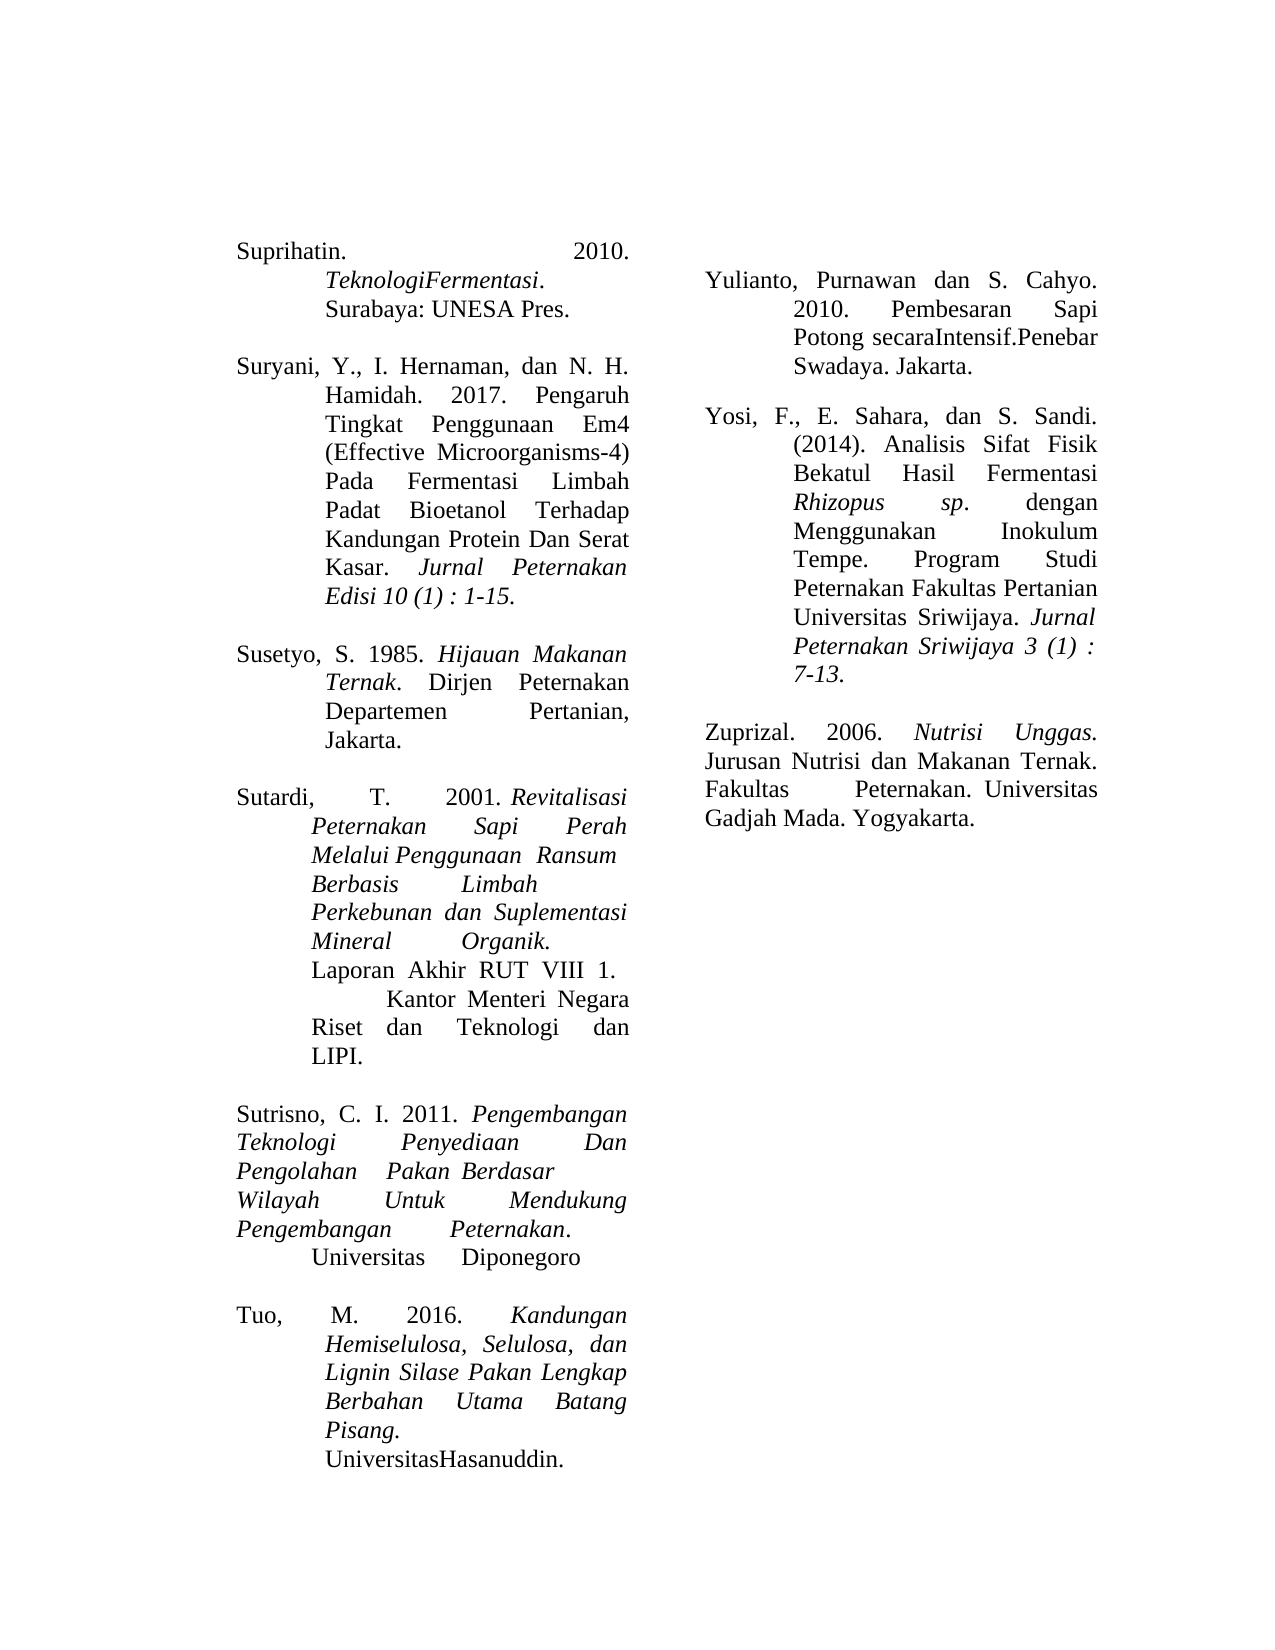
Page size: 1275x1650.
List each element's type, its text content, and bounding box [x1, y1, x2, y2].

text Yulianto, Purnawan dan S. Cahyo. 2010. Pembesaran Sapi Potong secaraIntensif.Penebar Swadaya. Jakarta. [704, 265, 1098, 380]
text Susetyo, S. 1985. Hijauan Makanan Ternak. Dirjen Peternakan Departemen Pertanian, Jakarta. [236, 639, 629, 754]
text Zuprizal. 2006. Nutrisi Unggas. Jurusan Nutrisi dan Makanan Ternak. Fakultas Peternakan. Universitas Gadjah Mada. Yogyakarta. [704, 717, 1098, 832]
text Tuo, M. 2016. Kandungan Hemiselulosa, Selulosa, dan Lignin Silase Pakan Lengkap Berbahan Utama Batang Pisang. UniversitasHasanuddin. [236, 1300, 629, 1472]
text Yosi, F., E. Sahara, dan S. Sandi. (2014). Analisis Sifat Fisik Bekatul Hasil Fermentasi Rhizopus sp. dengan Menggunakan Inokulum Tempe. Program Studi Peternakan Fakultas Pertanian Universitas Sriwijaya. Jurnal Peternakan Sriwijaya 3 (1) : 7-13. [704, 401, 1098, 688]
text Suryani, Y., I. Hernaman, dan N. H. Hamidah. 2017. Pengaruh Tingkat Penggunaan Em4 (Effective Microorganisms-4) Pada Fermentasi Limbah Padat Bioetanol Terhadap Kandungan Protein Dan Serat Kasar. Jurnal Peternakan Edisi 10 (1) : 1-15. [236, 351, 629, 610]
text Sutrisno, C. I. 2011. Pengembangan Teknologi Penyediaan Dan Pengolahan Pakan Berdasar Wilayah Untuk Mendukung Pengembangan Peternakan. Universitas Diponegoro [236, 1099, 629, 1271]
text Suprihatin. 2010. TeknologiFermentasi. Surabaya: UNESA Pres. [236, 236, 629, 322]
text Sutardi, T. 2001. Revitalisasi Peternakan Sapi Perah Melalui Penggunaan Ransum Berbasis Limbah Perkebunan dan Suplementasi Mineral Organik. Laporan Akhir RUT VIII 1. Kantor Menteri Negara Riset dan Teknologi dan LIPI. [236, 782, 629, 1070]
